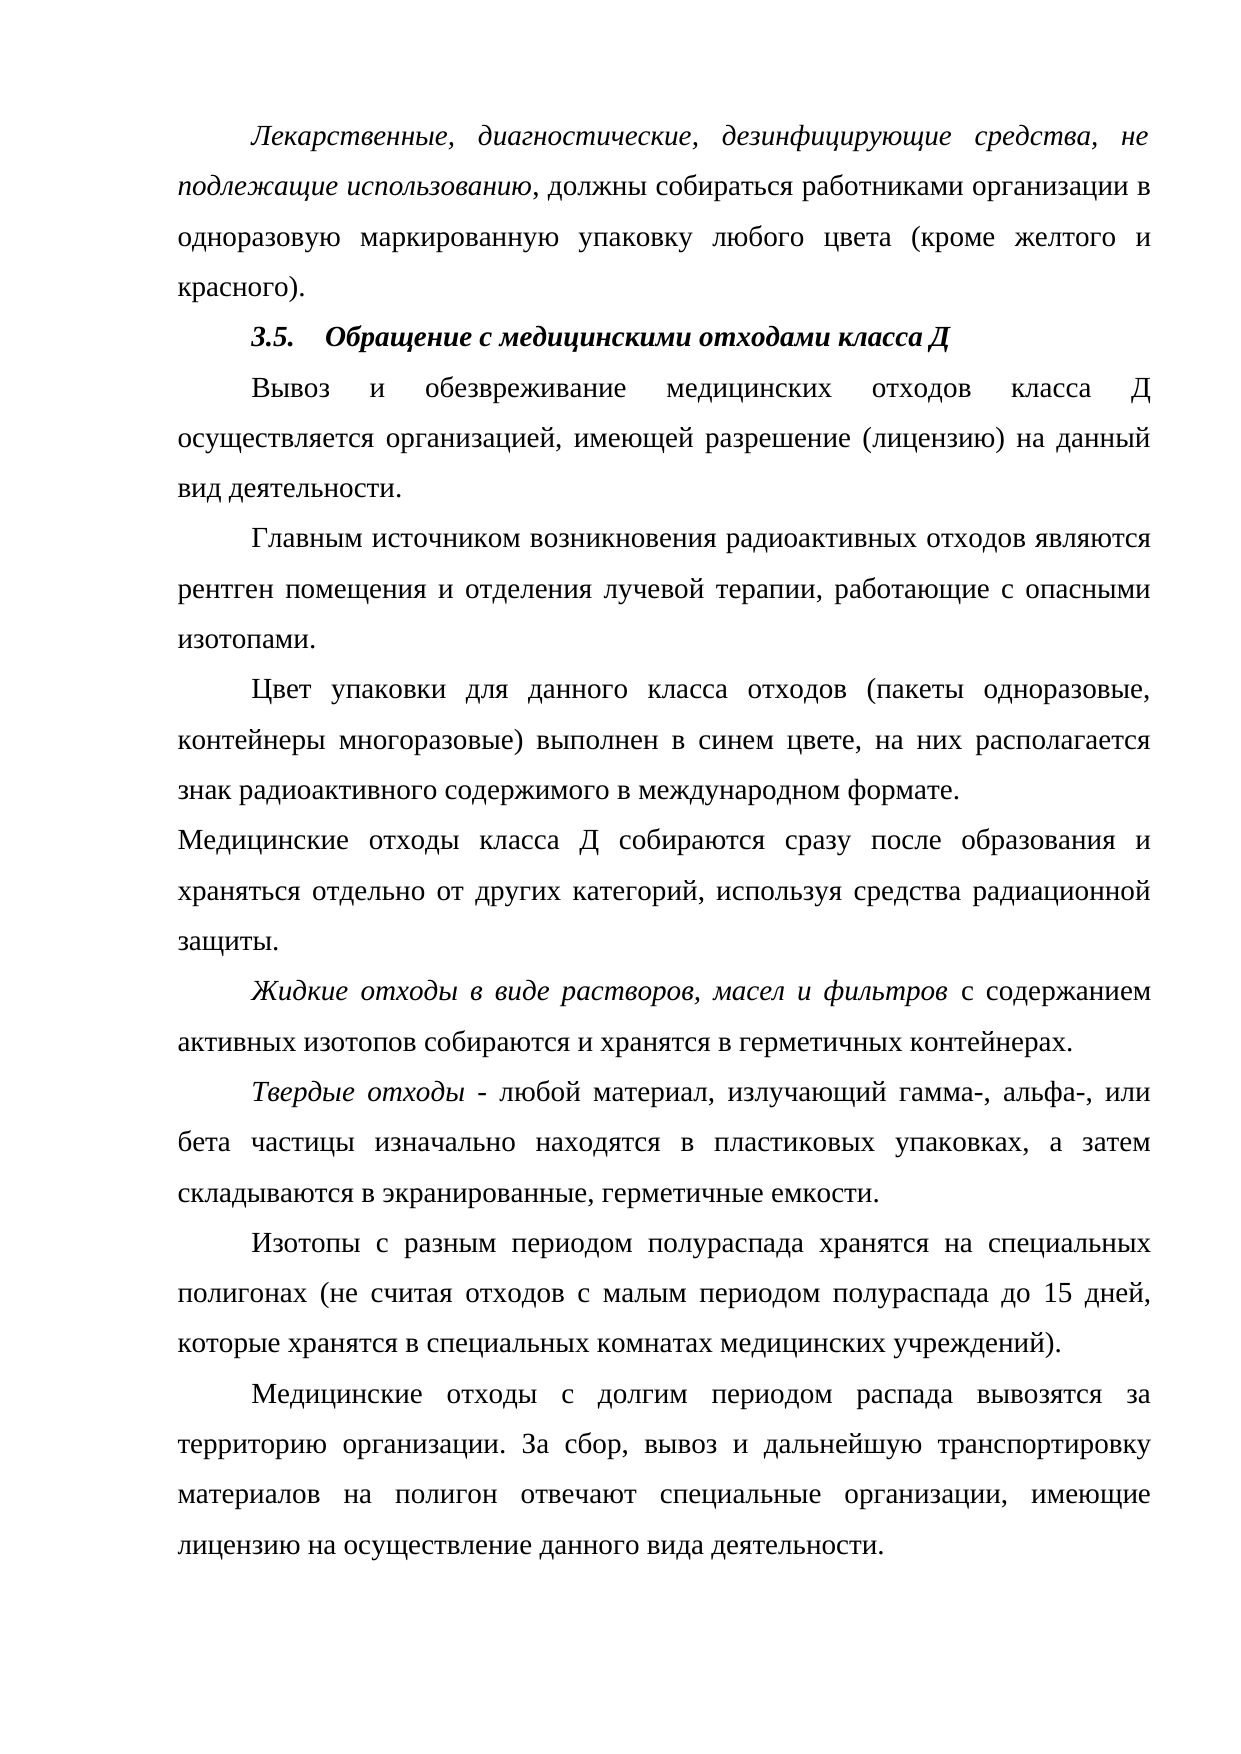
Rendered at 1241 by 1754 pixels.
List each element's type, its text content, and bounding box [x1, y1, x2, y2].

text Изотопы с разным периодом полураспада хранятся на специальных полигонах (не считая отходов с малым периодом полураспада до 15 дней, которые хранятся в специальных комнатах медицинских учреждений). [177, 1225, 1152, 1359]
text Медицинские отходы с долгим периодом распада вывозятся за территорию организации. За сбор, вывоз и дальнейшую транспортировку материалов на полигон отвечают специальные организации, имеющие лицензию на осуществление данного вида деятельности. [177, 1376, 1152, 1560]
text Твердые отходы - любой материал, излучающий гамма-, альфа-, или бета частицы изначально находятся в пластиковых упаковках, а затем складываются в экранированные, герметичные емкости. [177, 1074, 1152, 1208]
text Главным источником возникновения радиоактивных отходов являются рентген помещения и отделения лучевой терапии, работающие с опасными изотопами. [177, 521, 1152, 655]
list Обращение с медицинскими отходами класса Д [177, 319, 1152, 353]
text Вывоз и обезвреживание медицинских отходов класса Д осуществляется организацией, имеющей разрешение (лицензию) на данный вид деятельности. [177, 370, 1152, 504]
text Лекарственные, диагностические, дезинфицирующие средства, не подлежащие использованию, должны собираться работниками организации в одноразовую маркированную упаковку любого цвета (кроме желтого и красного). [177, 118, 1152, 303]
text Медицинские отходы класса Д собираются сразу после образования и храняться отдельно от других категорий, используя средства радиационной защиты. [177, 822, 1152, 957]
text Жидкие отходы в виде растворов, масел и фильтров с содержанием активных изотопов собираются и хранятся в герметичных контейнерах. [177, 973, 1152, 1057]
text Цвет упаковки для данного класса отходов (пакеты одноразовые, контейнеры многоразовые) выполнен в синем цвете, на них располагается знак радиоактивного содержимого в международном формате. [177, 672, 1152, 806]
